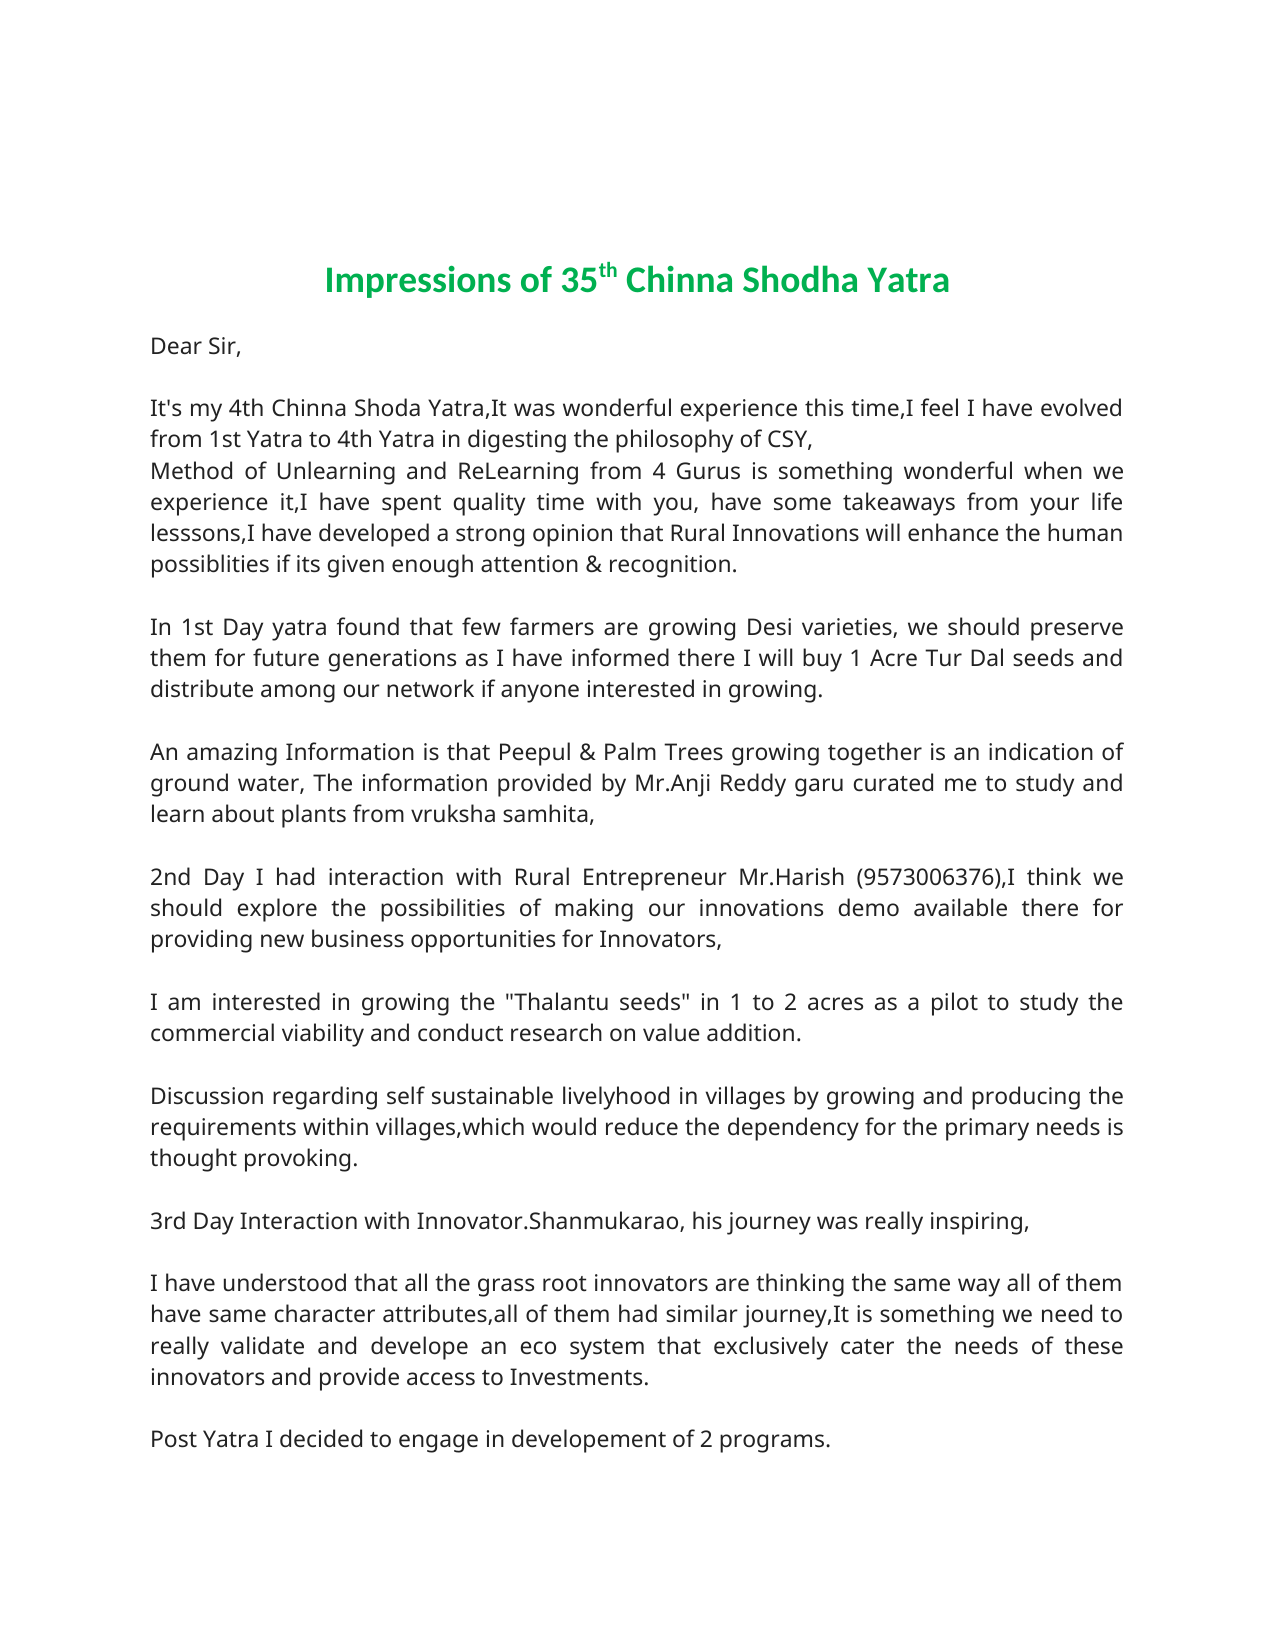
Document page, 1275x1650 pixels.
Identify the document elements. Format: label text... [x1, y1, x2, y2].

text An amazing Information is that Peepul & Palm Trees growing together is an indication of ground water, The information provided by Mr.Anji Reddy garu curated me to study and learn about plants from vruksha samhita, [150, 736, 1125, 829]
text Impressions of 35th Chinna Shodha Yatra [150, 256, 1125, 302]
text It's my 4th Chinna Shoda Yatra,It was wonderful experience this time,I feel I have evolved from 1st Yatra to 4th Yatra in digesting the philosophy of CSY, [150, 392, 1125, 454]
text Method of Unlearning and ReLearning from 4 Gurus is something wonderful when we experience it,I have spent quality time with you, have some takeaways from your life lesssons,I have developed a strong opinion that Rural Innovations will enhance the human possiblities if its given enough attention & recognition. [150, 454, 1125, 579]
text 2nd Day I had interaction with Rural Entrepreneur Mr.Harish (9573006376),I think we should explore the possibilities of making our innovations demo available there for providing new business opportunities for Innovators, [150, 861, 1125, 954]
text Discussion regarding self sustainable livelyhood in villages by growing and producing the requirements within villages,which would reduce the dependency for the primary needs is thought provoking. [150, 1079, 1125, 1173]
text I am interested in growing the "Thalantu seeds" in 1 to 2 acres as a pilot to study the commercial viability and conduct research on value addition. [150, 986, 1125, 1048]
text Dear Sir, [150, 329, 1125, 361]
text I have understood that all the grass root innovators are thinking the same way all of them have same character attributes,all of them had similar journey,It is something we need to really validate and develope an eco system that exclusively cater the needs of these innovators and provide access to Investments. [150, 1267, 1125, 1392]
text 3rd Day Interaction with Innovator.Shanmukarao, his journey was really inspiring, [150, 1204, 1125, 1236]
text Post Yatra I decided to engage in developement of 2 programs. [150, 1423, 1125, 1454]
text In 1st Day yatra found that few farmers are growing Desi varieties, we should preserve them for future generations as I have informed there I will buy 1 Acre Tur Dal seeds and distribute among our network if anyone interested in growing. [150, 611, 1125, 704]
